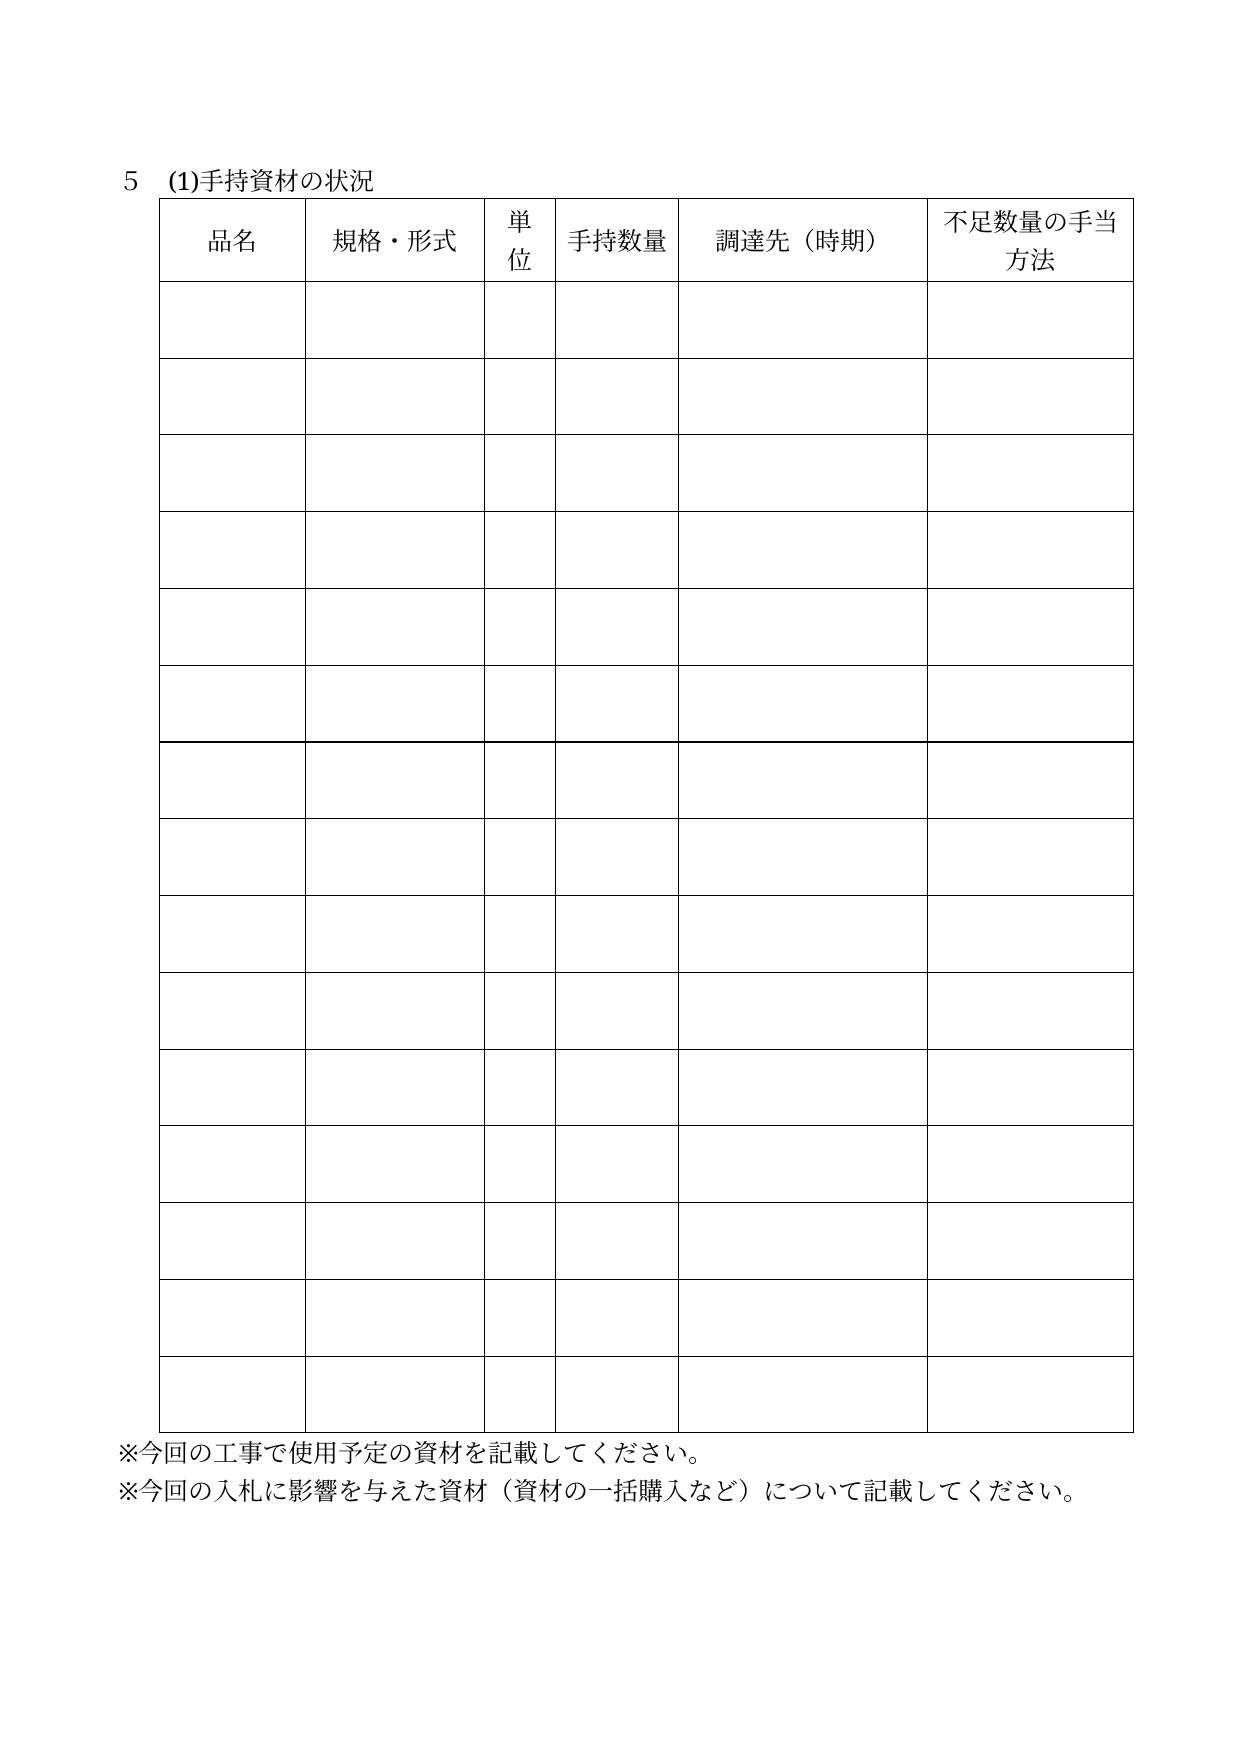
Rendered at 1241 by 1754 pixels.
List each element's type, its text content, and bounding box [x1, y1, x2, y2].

table_header 調達先（時期） [679, 199, 927, 281]
table_cell [556, 512, 678, 588]
table_header 単位 [485, 199, 555, 281]
table_cell [679, 666, 927, 741]
table_cell [679, 1050, 927, 1125]
table_cell [679, 1126, 927, 1202]
table_cell [160, 1357, 305, 1432]
table_cell [928, 282, 1133, 357]
table_cell [928, 1050, 1133, 1125]
table_cell [306, 435, 484, 511]
table_cell [928, 896, 1133, 972]
table_cell [679, 1357, 927, 1432]
table_cell [160, 743, 305, 818]
table_cell [160, 1050, 305, 1125]
table_cell [306, 743, 484, 818]
table_cell [556, 359, 678, 434]
table_cell [679, 896, 927, 972]
table_cell [485, 819, 555, 895]
table_cell [160, 1126, 305, 1202]
table_cell [556, 1050, 678, 1125]
table_cell [928, 1203, 1133, 1279]
table_cell [485, 589, 555, 664]
table_cell [679, 819, 927, 895]
table_cell [679, 589, 927, 664]
table_cell [556, 1126, 678, 1202]
table_cell [306, 282, 484, 357]
table_cell [160, 1203, 305, 1279]
table_cell [679, 359, 927, 434]
table_cell [485, 1203, 555, 1279]
table_cell [485, 512, 555, 588]
table_cell [928, 743, 1133, 818]
table_cell [679, 512, 927, 588]
table_cell [679, 435, 927, 511]
table_header 手持数量 [556, 199, 678, 281]
table_cell [485, 1280, 555, 1356]
table_cell [306, 1050, 484, 1125]
table_header 品名 [160, 199, 305, 281]
table_cell [160, 1280, 305, 1356]
table_cell [679, 282, 927, 357]
table_cell [679, 1203, 927, 1279]
table_cell [679, 1280, 927, 1356]
table_cell [160, 589, 305, 664]
table_cell [928, 819, 1133, 895]
text ※今回の工事で使用予定の資材を記載してください。 [118, 1433, 1122, 1471]
table_cell [160, 435, 305, 511]
table_cell [485, 1050, 555, 1125]
table_cell [556, 896, 678, 972]
table_cell [556, 743, 678, 818]
table_cell [160, 896, 305, 972]
table_cell [556, 1280, 678, 1356]
table_cell [306, 1357, 484, 1432]
table_cell [556, 1357, 678, 1432]
table_cell [556, 589, 678, 664]
table_cell [306, 1203, 484, 1279]
table_cell [306, 589, 484, 664]
table_cell [306, 1126, 484, 1202]
table_cell [306, 973, 484, 1048]
table_cell [928, 973, 1133, 1048]
table_cell [160, 819, 305, 895]
table_cell [556, 819, 678, 895]
table_cell [928, 1126, 1133, 1202]
table_cell [556, 435, 678, 511]
table_cell [679, 743, 927, 818]
table_cell [485, 435, 555, 511]
table_cell [928, 666, 1133, 741]
table_cell [306, 819, 484, 895]
table_cell [556, 1203, 678, 1279]
table_cell [928, 359, 1133, 434]
table_cell [485, 1126, 555, 1202]
text ５ (1)手持資材の状況 [118, 161, 1122, 198]
table_header 規格・形式 [306, 199, 484, 281]
table_cell [485, 973, 555, 1048]
table_cell [928, 435, 1133, 511]
table_cell [160, 666, 305, 741]
table_cell [556, 666, 678, 741]
table_cell [160, 359, 305, 434]
table_cell [306, 666, 484, 741]
table_cell [485, 282, 555, 357]
table_cell [160, 973, 305, 1048]
table_cell [556, 282, 678, 357]
table_header 不足数量の手当方法 [928, 199, 1133, 281]
table_cell [928, 589, 1133, 664]
table_cell [556, 973, 678, 1048]
table_cell [306, 512, 484, 588]
table_cell [160, 282, 305, 357]
table_cell [485, 743, 555, 818]
table_cell [485, 359, 555, 434]
table_cell [485, 666, 555, 741]
table_cell [306, 896, 484, 972]
table_cell [160, 512, 305, 588]
table_cell [306, 359, 484, 434]
table_cell [928, 1357, 1133, 1432]
table_cell [306, 1280, 484, 1356]
table_cell [485, 1357, 555, 1432]
table_cell [679, 973, 927, 1048]
text ※今回の入札に影響を与えた資材（資材の一括購入など）について記載してください。 [118, 1471, 1122, 1508]
table_cell [485, 896, 555, 972]
table_cell [928, 1280, 1133, 1356]
table_cell [928, 512, 1133, 588]
